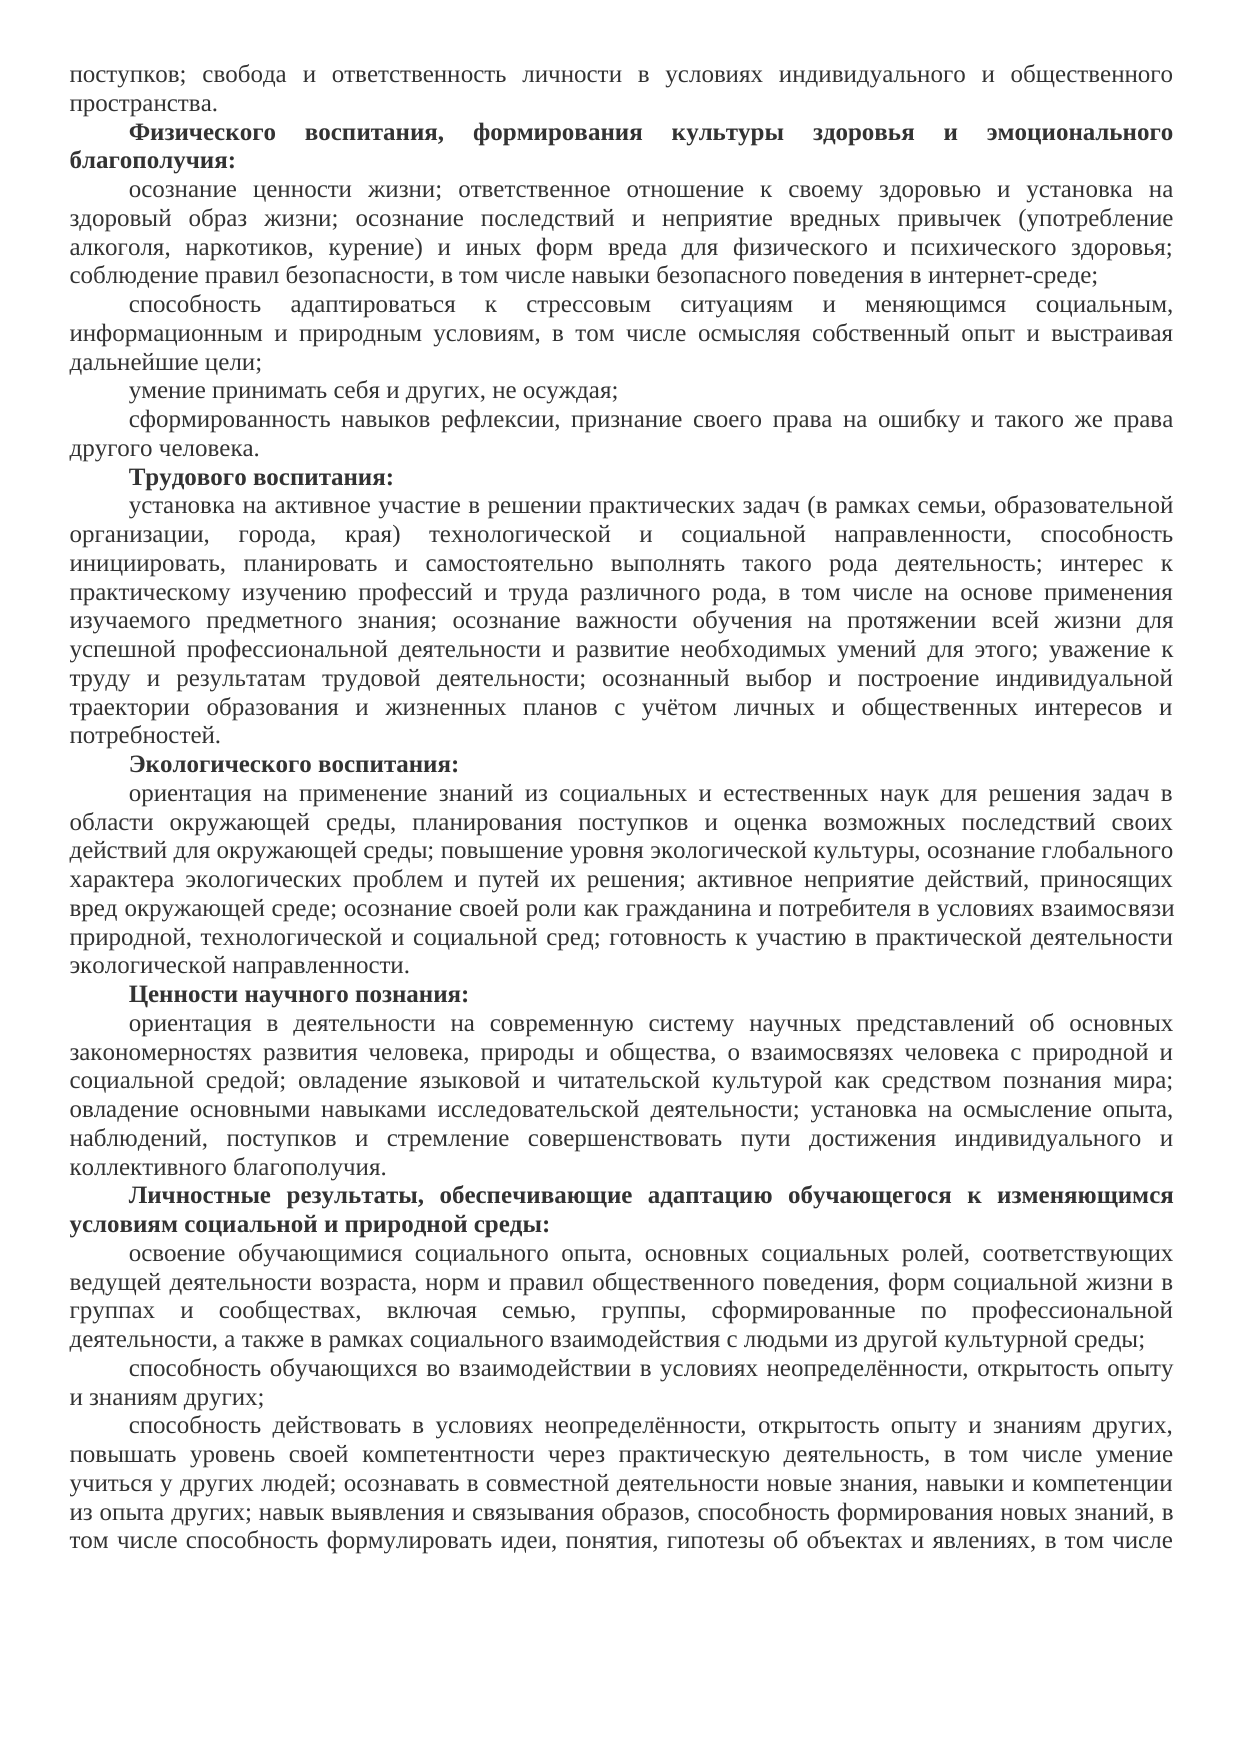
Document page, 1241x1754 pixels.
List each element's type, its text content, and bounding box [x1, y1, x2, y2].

text осознание ценности жизни; ответственное отношение к своему здоровью и установка на здоровый образ жизни; осознание последствий и неприятие вредных привычек (употребление алкоголя, наркотиков, курение) и иных форм вреда для физического и психического здоровья; соблюдение правил безопасности, в том числе навыки безопасного поведения в интернет-среде; [69, 174, 1174, 289]
text Личностные результаты, обеспечивающие адаптацию обучающегося к изменяющимся условиям социальной и природной среды: [69, 1180, 1174, 1238]
text ориентация в деятельности на современную систему научных представлений об основных закономерностях развития человека, природы и общества, о взаимосвязях человека с природной и социальной средой; овладение языковой и читательской культурой как средством познания мира; овладение основными навыками исследовательской деятельности; установка на осмысление опыта, наблюдений, поступков и стремление совершенствовать пути достижения индивидуального и коллективного благополучия. [69, 1008, 1174, 1180]
text Трудового воспитания: [69, 462, 1174, 490]
text сформированность навыков рефлексии, признание своего права на ошибку и такого же права другого человека. [69, 404, 1174, 462]
text Экологического воспитания: [69, 749, 1174, 778]
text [69, 59, 1174, 117]
text освоение обучающимися социального опыта, основных социальных ролей, соответствующих ведущей деятельности возраста, норм и правил общественного поведения, форм социальной жизни в группах и сообществах, включая семью, группы, сформированные по профессиональной деятельности, а также в рамках социального взаимодействия с людьми из другой культурной среды; [69, 1238, 1174, 1353]
text способность адаптироваться к стрессовым ситуациям и меняющимся социальным, информационным и природным условиям, в том числе осмысляя собственный опыт и выстраивая дальнейшие цели; [69, 289, 1174, 375]
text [69, 1410, 1174, 1554]
text ориентация на применение знаний из социальных и естественных наук для решения задач в области окружающей среды, планирования поступков и оценка возможных последствий своих действий для окружающей среды; повышение уровня экологической культуры, осознание глобального характера экологических проблем и путей их решения; активное неприятие действий, приносящих вред окружающей среде; осознание своей роли как гражданина и потребителя в условиях взаимосвязи природной, технологической и социальной сред; готовность к участию в практической деятельности экологической направленности. [69, 778, 1174, 979]
text умение принимать себя и других, не осуждая; [69, 375, 1174, 404]
text способность обучающихся во взаимодействии в условиях неопределённости, открытость опыту и знаниям других; [69, 1353, 1174, 1410]
text Ценности научного познания: [69, 979, 1174, 1008]
text Физического воспитания, формирования культуры здоровья и эмоционального благополучия: [69, 117, 1174, 174]
text установка на активное участие в решении практических задач (в рамках семьи, образовательной организации, города, края) технологической и социальной направленности, способность инициировать, планировать и самостоятельно выполнять такого рода деятельность; интерес к практическому изучению профессий и труда различного рода, в том числе на основе применения изучаемого предметного знания; осознание важности обучения на протяжении всей жизни для успешной профессиональной деятельности и развитие необходимых умений для этого; уважение к труду и результатам трудовой деятельности; осознанный выбор и построение индивидуальной траектории образования и жизненных планов с учётом личных и общественных интересов и потребностей. [69, 490, 1174, 749]
